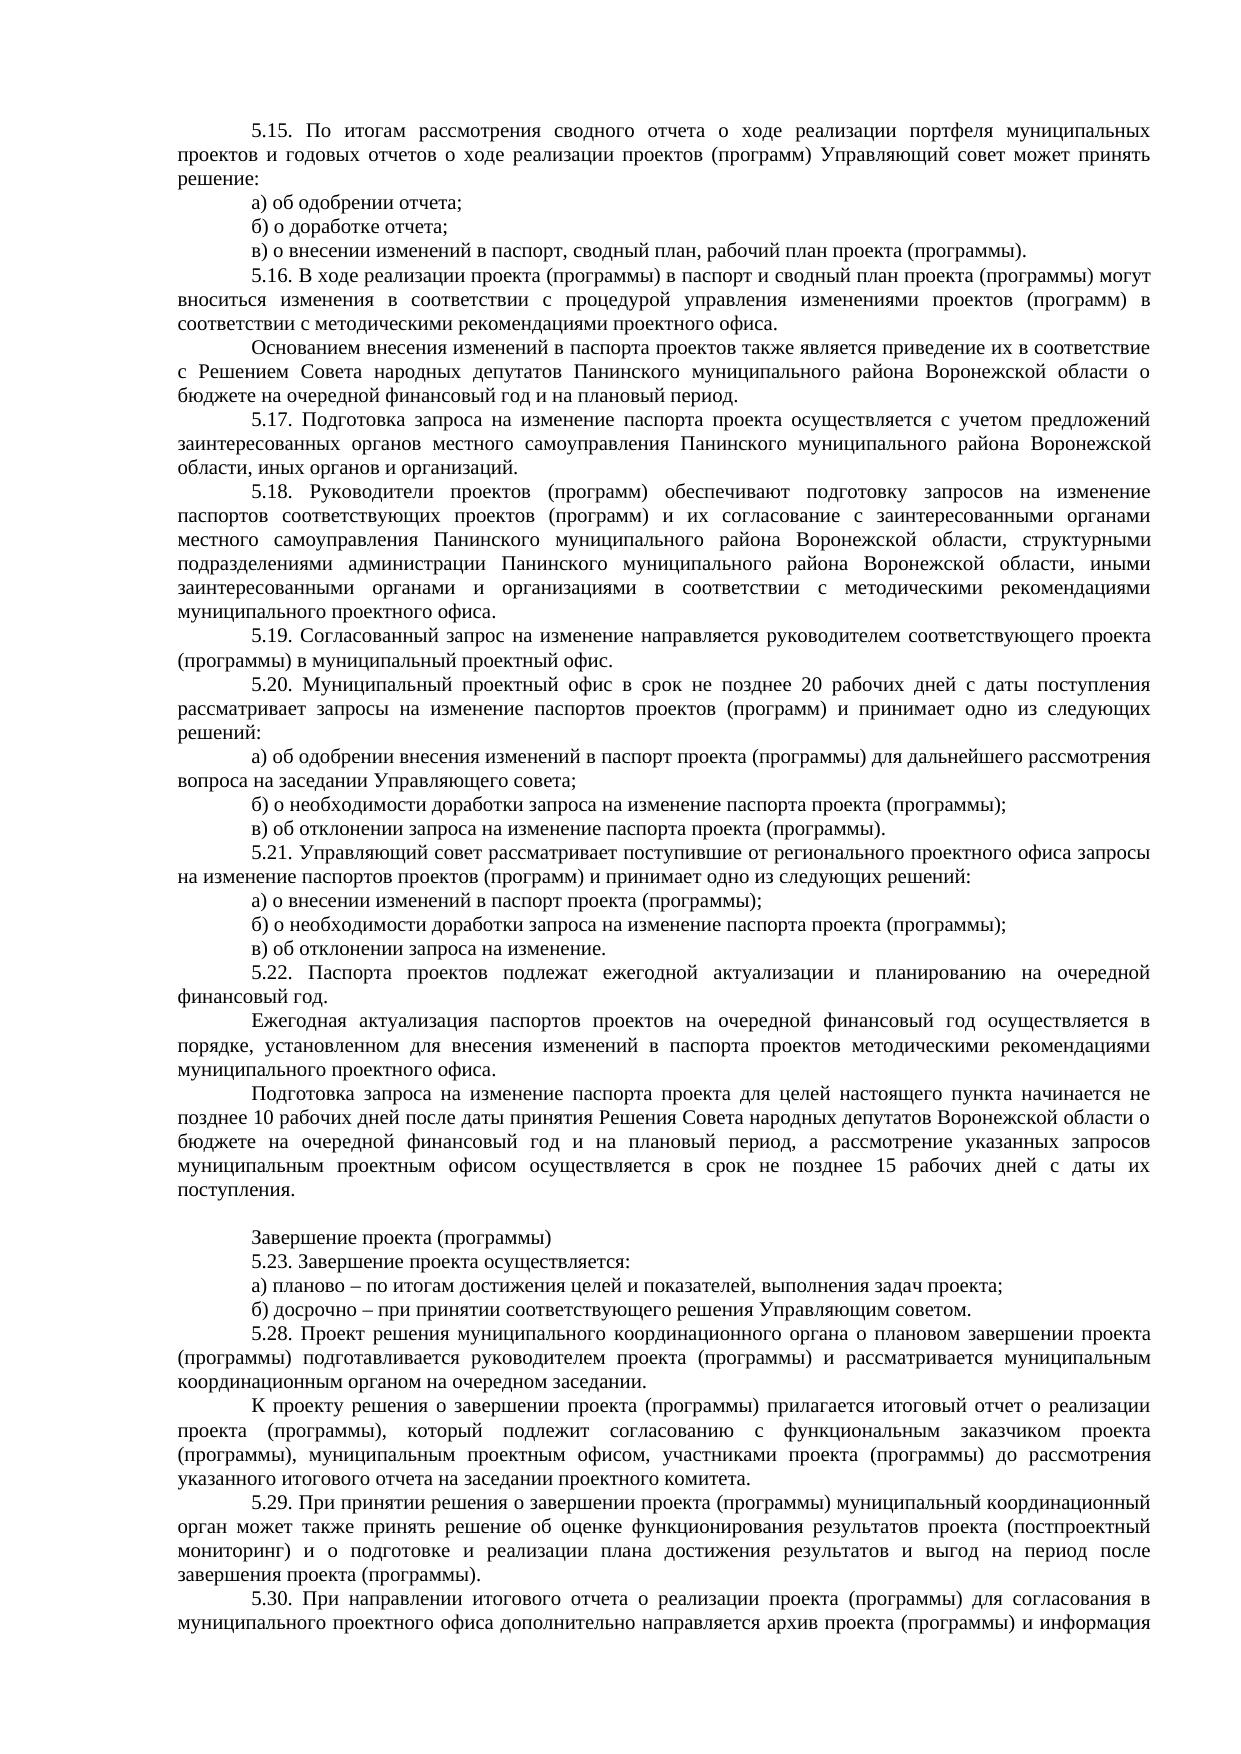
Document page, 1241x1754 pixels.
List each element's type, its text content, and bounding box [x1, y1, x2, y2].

text б) о доработке отчета; [177, 214, 1152, 238]
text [177, 1586, 1152, 1634]
text а) об одобрении отчета; [177, 190, 1152, 214]
text б) о необходимости доработки запроса на изменение паспорта проекта (программы); [177, 912, 1152, 936]
text 5.17. Подготовка запроса на изменение паспорта проекта осуществляется с учетом предложений заинтересованных органов местного самоуправления Панинского муниципального района Воронежской области, иных органов и организаций. [177, 407, 1152, 479]
text б) о необходимости доработки запроса на изменение паспорта проекта (программы); [177, 792, 1152, 816]
text 5.15. По итогам рассмотрения сводного отчета о ходе реализации портфеля муниципальных проектов и годовых отчетов о ходе реализации проектов (программ) Управляющий совет может принять решение: [177, 118, 1152, 190]
text 5.19. Согласованный запрос на изменение направляется руководителем соответствующего проекта (программы) в муниципальный проектный офис. [177, 623, 1152, 672]
text в) об отклонении запроса на изменение паспорта проекта (программы). [177, 816, 1152, 840]
text Основанием внесения изменений в паспорта проектов также является приведение их в соответствие с Решением Совета народных депутатов Панинского муниципального района Воронежской области о бюджете на очередной финансовый год и на плановый период. [177, 335, 1152, 407]
text а) об одобрении внесения изменений в паспорт проекта (программы) для дальнейшего рассмотрения вопроса на заседании Управляющего совета; [177, 744, 1152, 792]
text 5.16. В ходе реализации проекта (программы) в паспорт и сводный план проекта (программы) могут вноситься изменения в соответствии с процедурой управления изменениями проектов (программ) в соответствии с методическими рекомендациями проектного офиса. [177, 262, 1152, 335]
text Завершение проекта (программы) [177, 1225, 1152, 1249]
text а) планово – по итогам достижения целей и показателей, выполнения задач проекта; [177, 1273, 1152, 1297]
text Ежегодная актуализация паспортов проектов на очередной финансовый год осуществляется в порядке, установленном для внесения изменений в паспорта проектов методическими рекомендациями муниципального проектного офиса. [177, 1008, 1152, 1081]
text в) об отклонении запроса на изменение. [177, 936, 1152, 960]
text К проекту решения о завершении проекта (программы) прилагается итоговый отчет о реализации проекта (программы), который подлежит согласованию с функциональным заказчиком проекта (программы), муниципальным проектным офисом, участниками проекта (программы) до рассмотрения указанного итогового отчета на заседании проектного комитета. [177, 1393, 1152, 1490]
text 5.28. Проект решения муниципального координационного органа о плановом завершении проекта (программы) подготавливается руководителем проекта (программы) и рассматривается муниципальным координационным органом на очередном заседании. [177, 1321, 1152, 1393]
text 5.22. Паспорта проектов подлежат ежегодной актуализации и планированию на очередной финансовый год. [177, 960, 1152, 1008]
text а) о внесении изменений в паспорт проекта (программы); [177, 888, 1152, 912]
text 5.29. При принятии решения о завершении проекта (программы) муниципальный координационный орган может также принять решение об оценке функционирования результатов проекта (постпроектный мониторинг) и о подготовке и реализации плана достижения результатов и выгод на период после завершения проекта (программы). [177, 1490, 1152, 1586]
text 5.23. Завершение проекта осуществляется: [177, 1249, 1152, 1273]
text 5.21. Управляющий совет рассматривает поступившие от регионального проектного офиса запросы на изменение паспортов проектов (программ) и принимает одно из следующих решений: [177, 840, 1152, 888]
text 5.20. Муниципальный проектный офис в срок не позднее 20 рабочих дней с даты поступления рассматривает запросы на изменение паспортов проектов (программ) и принимает одно из следующих решений: [177, 672, 1152, 744]
text б) досрочно – при принятии соответствующего решения Управляющим советом. [177, 1297, 1152, 1321]
text Подготовка запроса на изменение паспорта проекта для целей настоящего пункта начинается не позднее 10 рабочих дней после даты принятия Решения Совета народных депутатов Воронежской области о бюджете на очередной финансовый год и на плановый период, а рассмотрение указанных запросов муниципальным проектным офисом осуществляется в срок не позднее 15 рабочих дней с даты их поступления. [177, 1081, 1152, 1201]
text в) о внесении изменений в паспорт, сводный план, рабочий план проекта (программы). [177, 238, 1152, 262]
text 5.18. Руководители проектов (программ) обеспечивают подготовку запросов на изменение паспортов соответствующих проектов (программ) и их согласование с заинтересованными органами местного самоуправления Панинского муниципального района Воронежской области, структурными подразделениями администрации Панинского муниципального района Воронежской области, иными заинтересованными органами и организациями в соответствии с методическими рекомендациями муниципального проектного офиса. [177, 479, 1152, 623]
